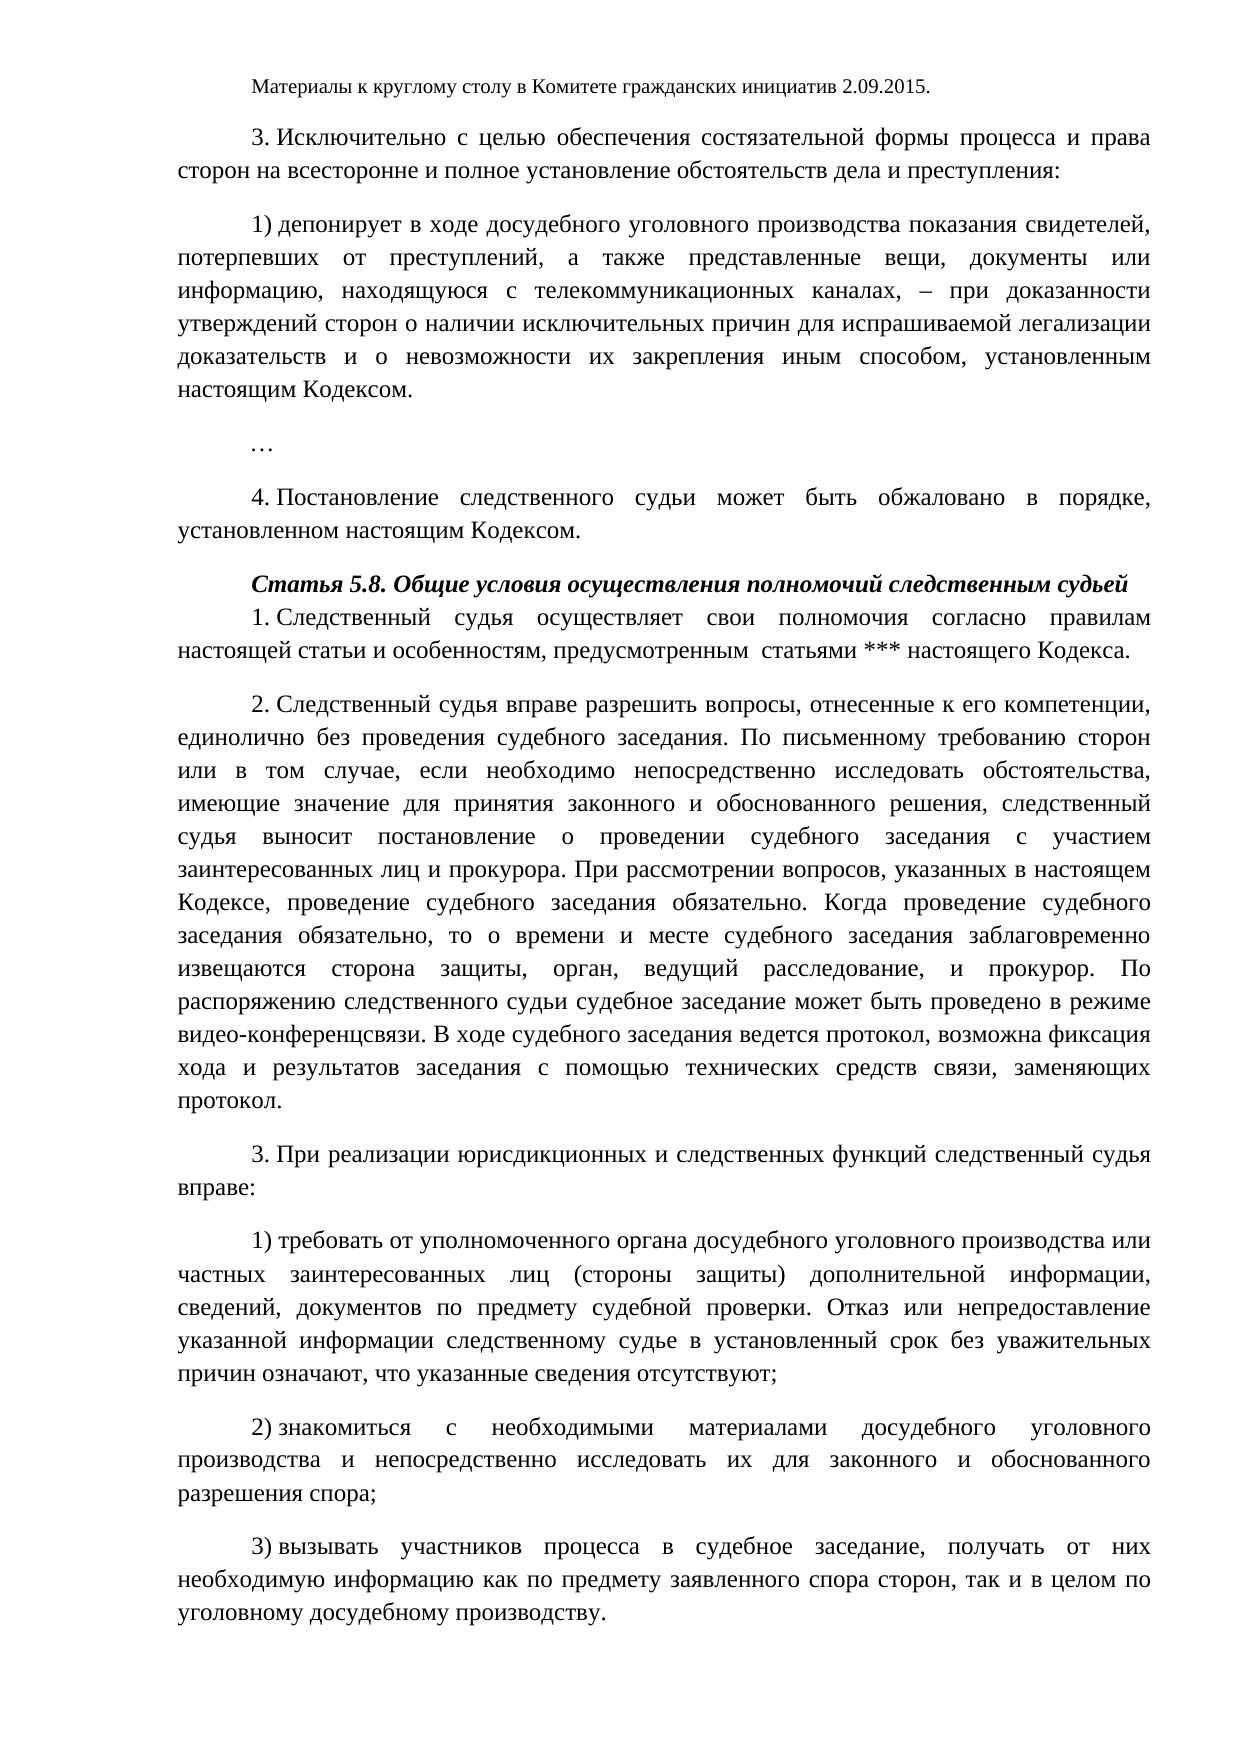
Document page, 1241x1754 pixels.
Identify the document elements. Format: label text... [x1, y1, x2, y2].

text 3) вызывать участников процесса в судебное заседание, получать от них необходимую информацию как по предмету заявленного спора сторон, так и в целом по уголовному досудебному производству. [177, 1531, 1152, 1626]
text 2) знакомиться с необходимыми материалами досудебного уголовного производства и непосредственно исследовать их для законного и обоснованного разрешения спора; [177, 1412, 1152, 1506]
text 1) депонирует в ходе досудебного уголовного производства показания свидетелей, потерпевших от преступлений, а также представленные вещи, документы или информацию, находящуюся с телекоммуникационных каналах, – при доказанности утверждений сторон о наличии исключительных причин для испрашиваемой легализации доказательств и о невозможности их закрепления иным способом, установленным настоящим Кодексом. [177, 209, 1152, 403]
text 4. Постановление следственного судьи может быть обжаловано в порядке, установленном настоящим Кодексом. [177, 482, 1152, 544]
text 3. При реализации юрисдикционных и следственных функций следственный судья вправе: [177, 1139, 1152, 1201]
text 2. Следственный судья вправе разрешить вопросы, отнесенные к его компетенции, единолично без проведения судебного заседания. По письменному требованию сторон или в том случае, если необходимо непосредственно исследовать обстоятельства, имеющие значение для принятия законного и обоснованного решения, следственный судья выносит постановление о проведении судебного заседания с участием заинтересованных лиц и прокурора. При рассмотрении вопросов, указанных в настоящем Кодексе, проведение судебного заседания обязательно. Когда проведение судебного заседания обязательно, то о времени и месте судебного заседания заблаговременно извещаются сторона защиты, орган, ведущий расследование, и прокурор. По распоряжению следственного судьи судебное заседание может быть проведено в режиме видео-конференцсвязи. В ходе судебного заседания ведется протокол, возможна фиксация хода и результатов заседания с помощью технических средств связи, заменяющих протокол. [177, 689, 1152, 1114]
text 1. Следственный судья осуществляет свои полномочия согласно правилам настоящей статьи и особенностям, предусмотренным статьями *** настоящего Кодекса. [177, 602, 1152, 663]
text 1) требовать от уполномоченного органа досудебного уголовного производства или частных заинтересованных лиц (стороны защиты) дополнительной информации, сведений, документов по предмету судебной проверки. Отказ или непредоставление указанной информации следственному судье в установленный срок без уважительных причин означают, что указанные сведения отсутствуют; [177, 1226, 1152, 1386]
text 3. Исключительно с целью обеспечения состязательной формы процесса и права сторон на всесторонне и полное установление обстоятельств дела и преступления: [177, 122, 1152, 184]
subtitle Статья 5.8. Общие условия осуществления полномочий следственным судьей [177, 569, 1152, 597]
text … [177, 428, 1152, 457]
